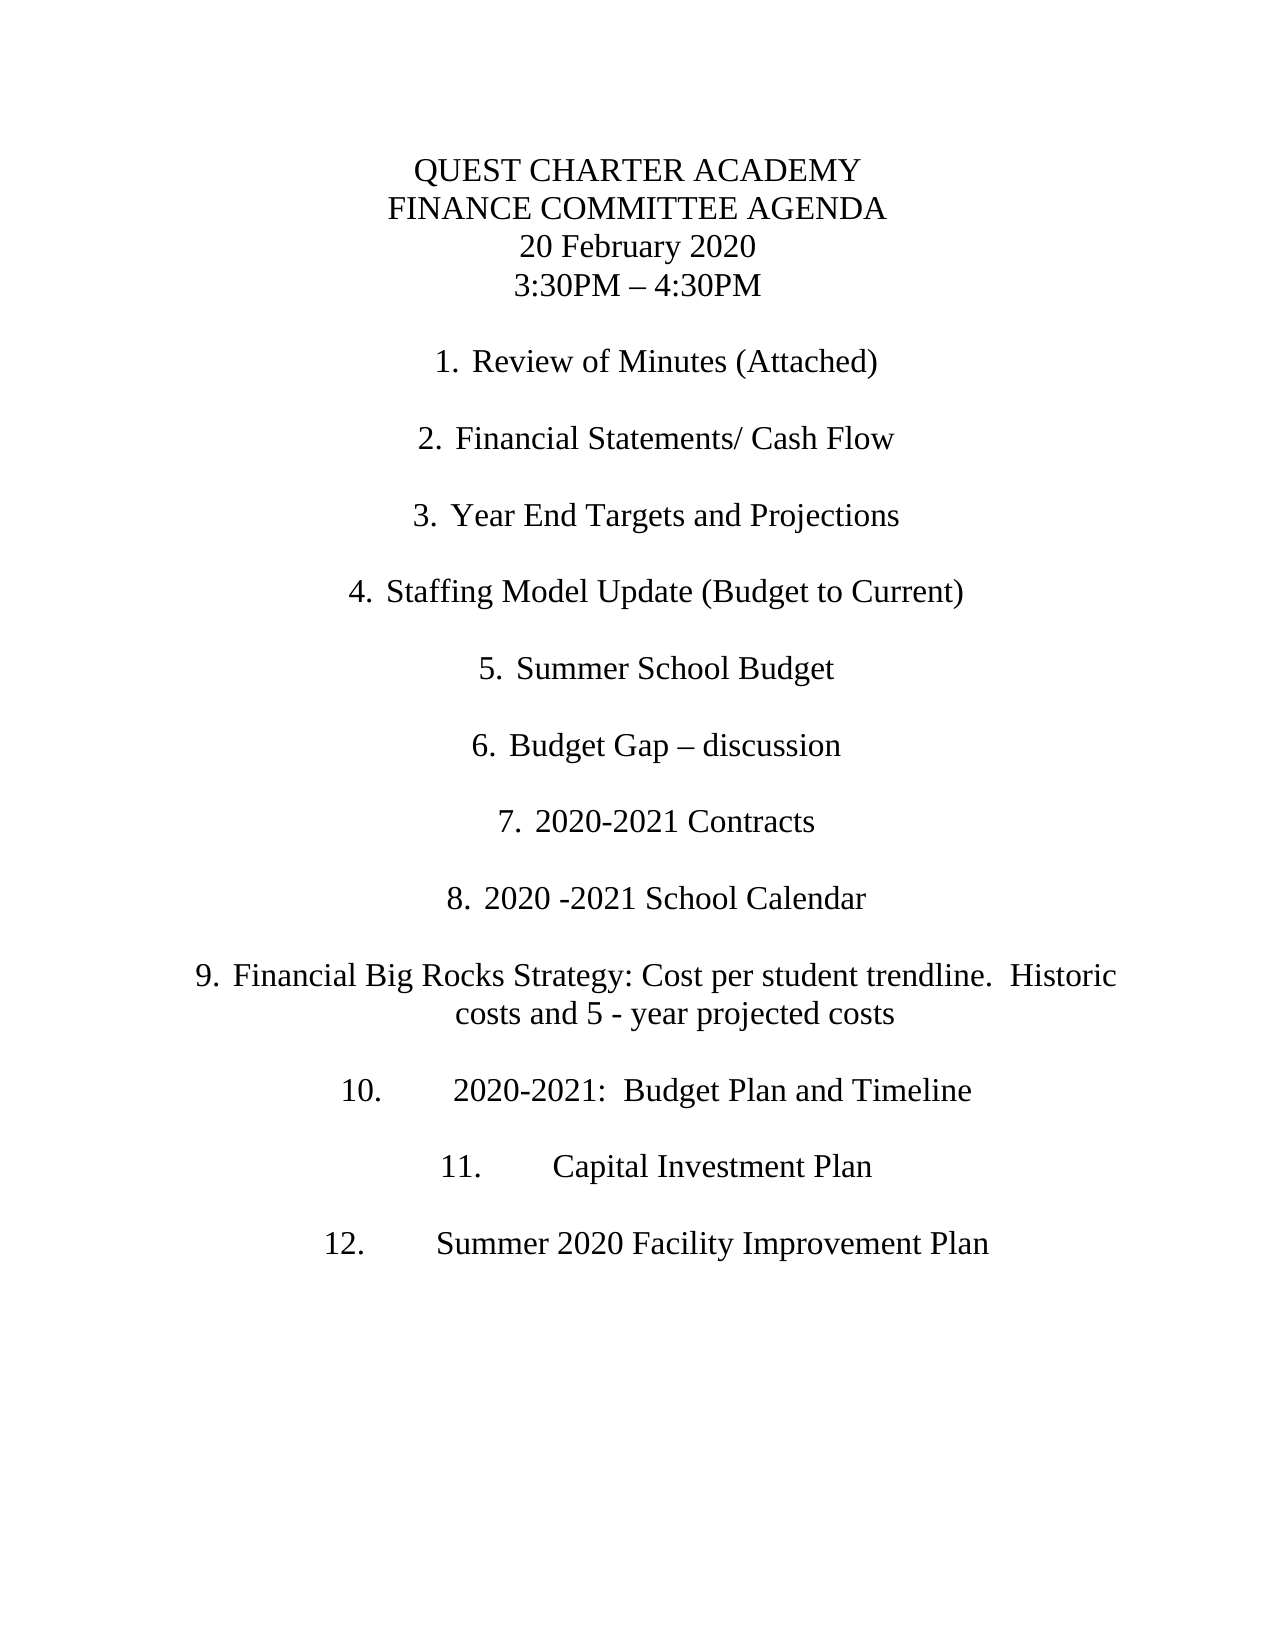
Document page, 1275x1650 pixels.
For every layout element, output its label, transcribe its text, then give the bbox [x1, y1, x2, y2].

text 20 February 2020 [150, 227, 1125, 265]
list Financial Statements/ Cash Flow [187, 418, 1125, 457]
list 2020-2021 Contracts [187, 802, 1125, 840]
list 2020 -2021 School Calendar [187, 878, 1125, 917]
list Summer School Budget [187, 648, 1125, 687]
text FINANCE COMMITTEE AGENDA [150, 188, 1125, 227]
text QUEST CHARTER ACADEMY [150, 150, 1125, 188]
list Year End Targets and Projections [187, 495, 1125, 533]
text 3:30PM – 4:30PM [150, 265, 1125, 303]
list Summer 2020 Facility Improvement Plan [187, 1223, 1125, 1262]
list Financial Big Rocks Strategy: Cost per student trendline. Historic costs and 5 - year projected costs [187, 955, 1125, 1032]
list Staffing Model Update (Budget to Current) [187, 572, 1125, 610]
list Review of Minutes (Attached) [187, 342, 1125, 380]
list 2020-2021: Budget Plan and Timeline [187, 1070, 1125, 1108]
list Capital Investment Plan [187, 1147, 1125, 1185]
list Budget Gap – discussion [187, 725, 1125, 763]
